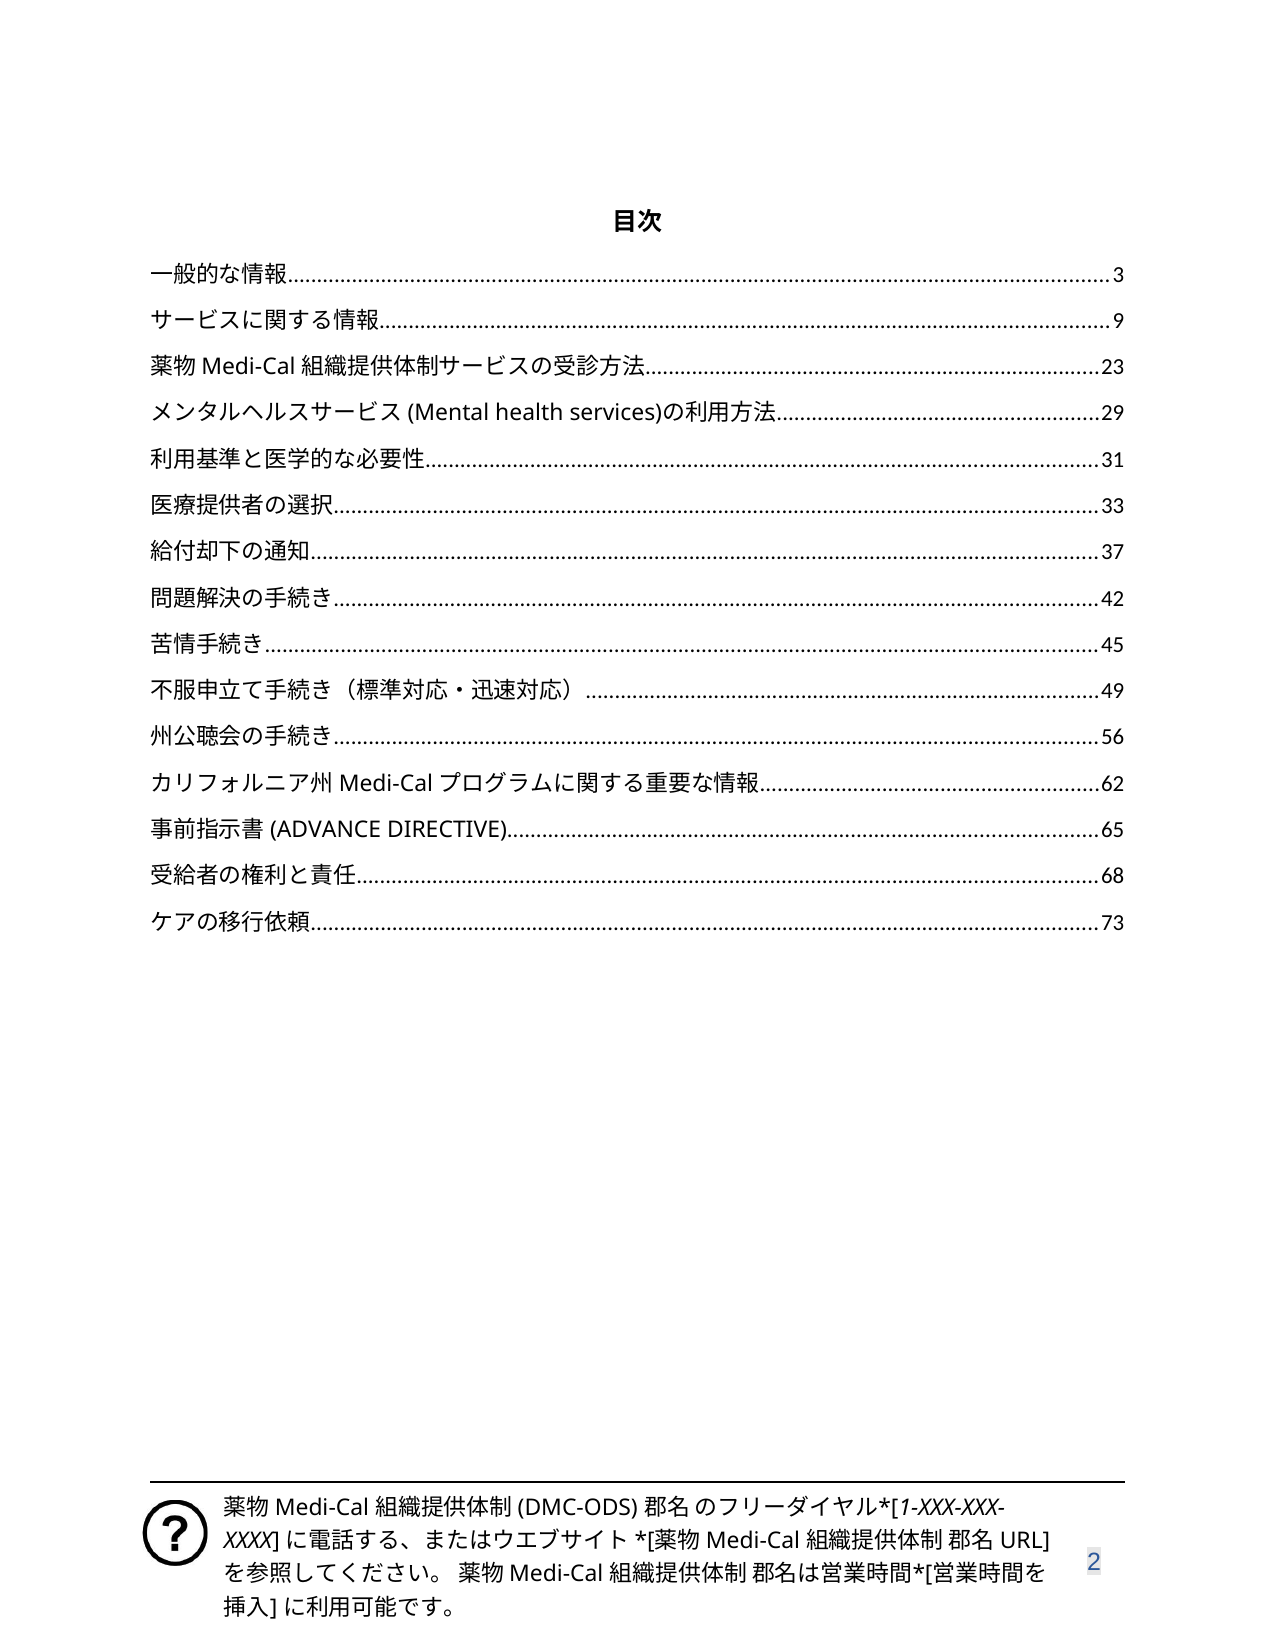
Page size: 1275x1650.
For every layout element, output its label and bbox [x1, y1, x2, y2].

picture [142, 1500, 208, 1566]
